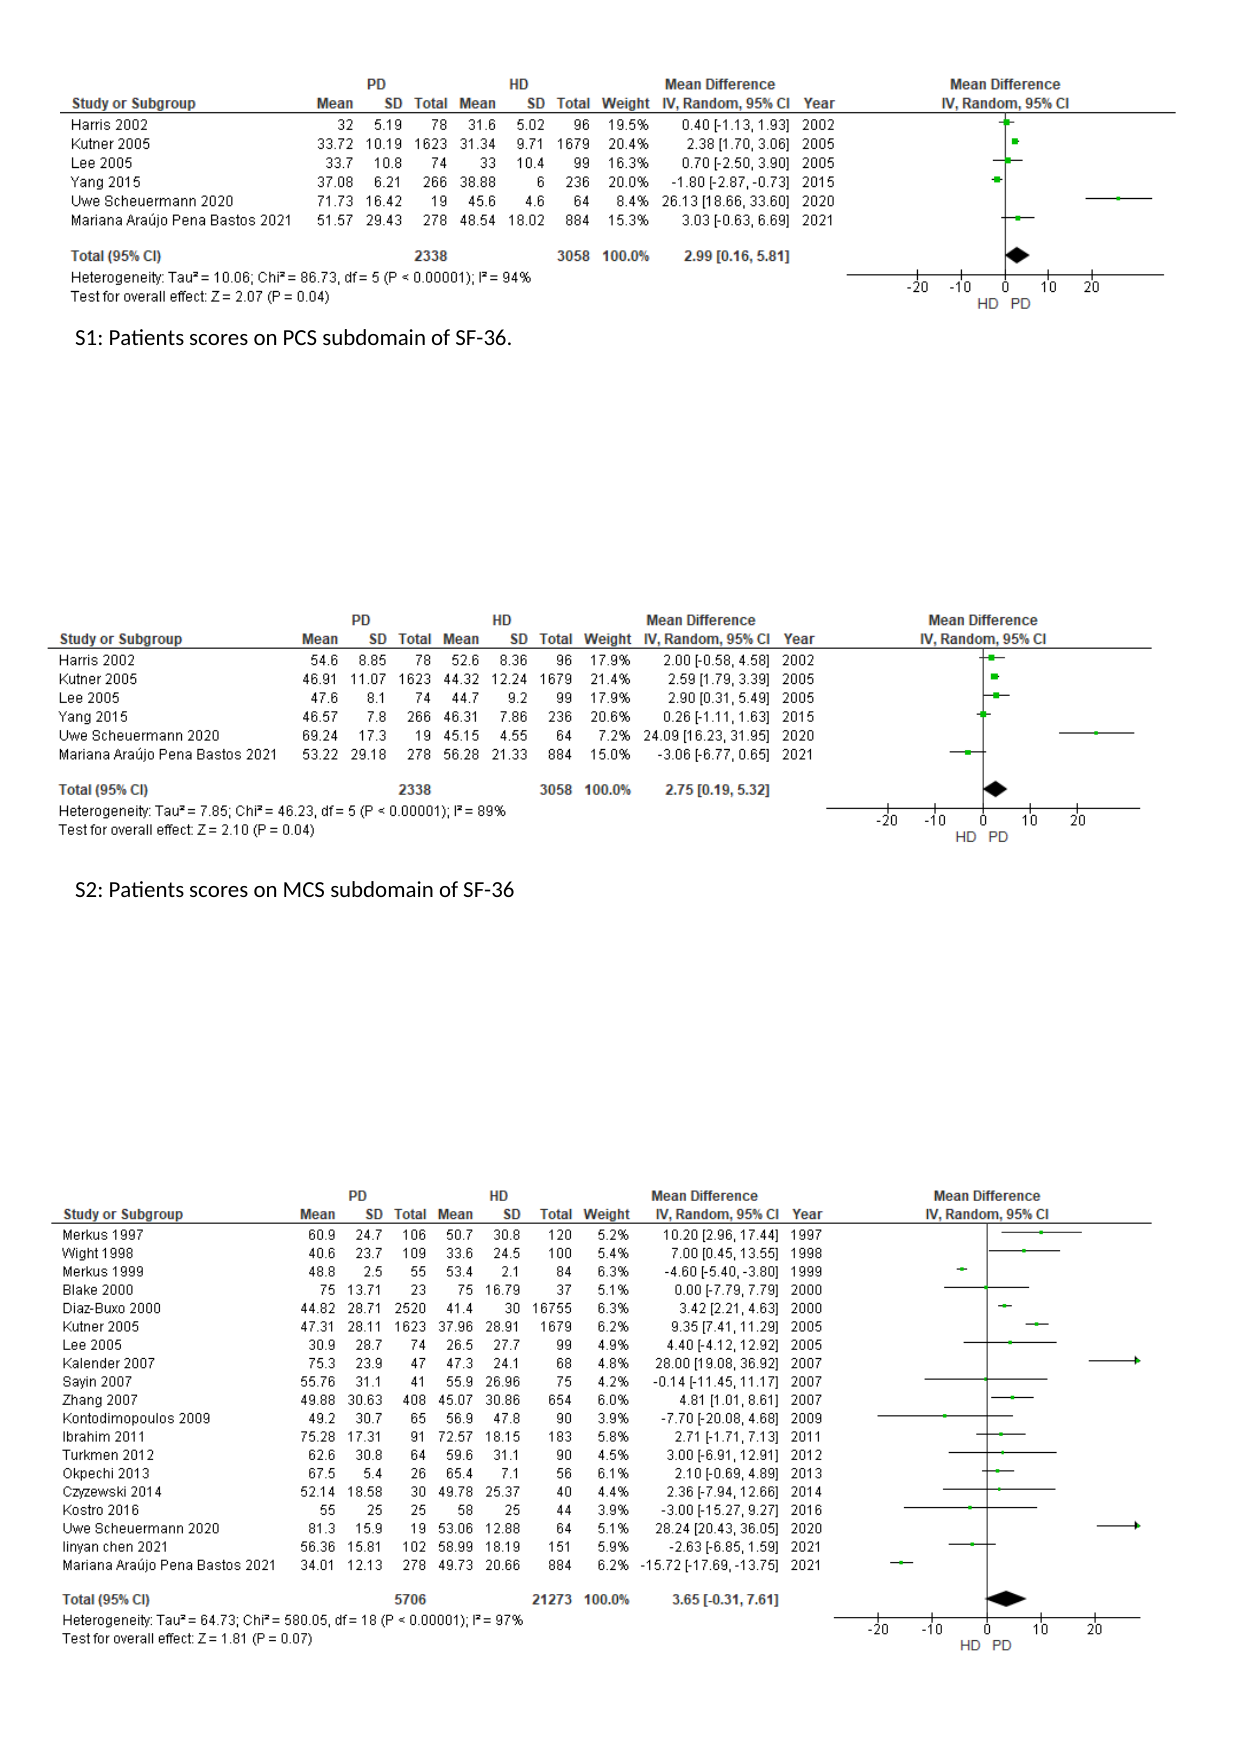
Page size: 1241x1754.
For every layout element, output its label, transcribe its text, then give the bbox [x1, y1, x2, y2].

picture [51, 1187, 1152, 1663]
picture [60, 75, 1176, 322]
text S1: Patients scores on PCS subdomain of SF-36. [75, 322, 1165, 351]
picture [47, 610, 1152, 855]
